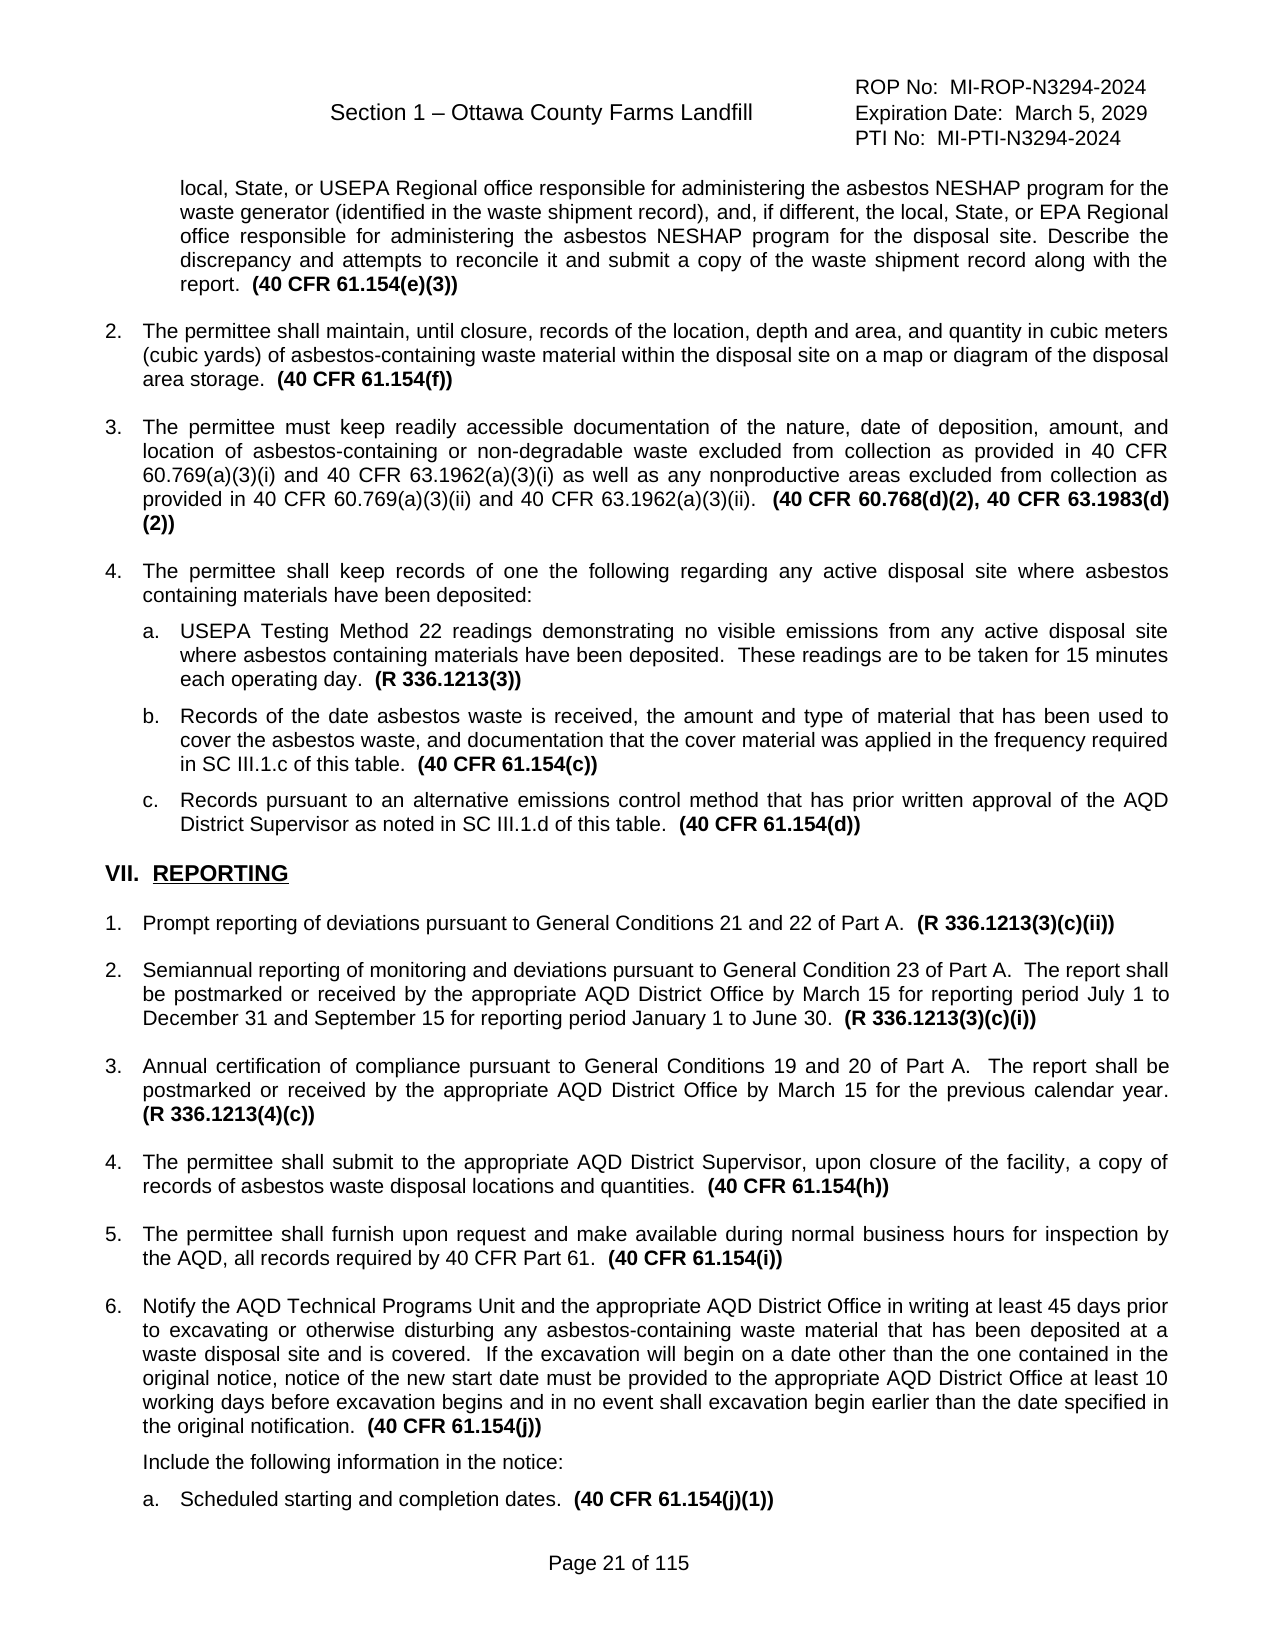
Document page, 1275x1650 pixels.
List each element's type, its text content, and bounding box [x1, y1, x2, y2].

list The permittee shall maintain, until closure, records of the location, depth and area, and quantity in cubic meters (cubic yards) of asbestos-containing waste material within the disposal site on a map or diagram of the disposal area storage. (40 CFR 61.154(f)) [105, 319, 1170, 391]
list Prompt reporting of deviations pursuant to General Conditions 21 and 22 of Part A. (R 336.1213(3)(c)(ii)) [105, 910, 1170, 934]
list The permittee shall keep records of one the following regarding any active disposal site where asbestos containing materials have been deposited: [105, 559, 1170, 607]
list The permittee must keep readily accessible documentation of the nature, date of deposition, amount, and location of asbestos-containing or non-degradable waste excluded from collection as provided in 40 CFR 60.769(a)(3)(i) and 40 CFR 63.1962(a)(3)(i) as well as any nonproductive areas excluded from collection as provided in 40 CFR 60.769(a)(3)(ii) and 40 CFR 63.1962(a)(3)(ii). (40 CFR 60.768(d)(2), 40 CFR 63.1983(d)(2)) [105, 415, 1170, 535]
list The permittee shall submit to the appropriate AQD District Supervisor, upon closure of the facility, a copy of records of asbestos waste disposal locations and quantities. (40 CFR 61.154(h)) [105, 1150, 1170, 1198]
text Include the following information in the notice: [142, 1450, 1170, 1474]
list Notify the AQD Technical Programs Unit and the appropriate AQD District Office in writing at least 45 days prior to excavating or otherwise disturbing any asbestos-containing waste material that has been deposited at a waste disposal site and is covered. If the excavation will begin on a date other than the one contained in the original notice, notice of the new start date must be provided to the appropriate AQD District Office at least 10 working days before excavation begins and in no event shall excavation begin earlier than the date specified in the original notification. (40 CFR 61.154(j)) [105, 1294, 1170, 1437]
list Semiannual reporting of monitoring and deviations pursuant to General Condition 23 of Part A. The report shall be postmarked or received by the appropriate AQD District Office by March 15 for reporting period July 1 to December 31 and September 15 for reporting period January 1 to June 30. (R 336.1213(3)(c)(i)) [105, 958, 1170, 1030]
text VII. REPORTING [105, 860, 1170, 886]
list The permittee shall furnish upon request and make available during normal business hours for inspection by the AQD, all records required by 40 CFR Part 61. (40 CFR 61.154(i)) [105, 1222, 1170, 1270]
list USEPA Testing Method 22 readings demonstrating no visible emissions from any active disposal site where asbestos containing materials have been deposited. These readings are to be taken for 15 minutes each operating day. (R 336.1213(3)) [142, 619, 1170, 691]
list Annual certification of compliance pursuant to General Conditions 19 and 20 of Part A. The report shall be postmarked or received by the appropriate AQD District Office by March 15 for the previous calendar year. (R 336.1213(4)(c)) [105, 1054, 1170, 1126]
list Records of the date asbestos waste is received, the amount and type of material that has been used to cover the asbestos waste, and documentation that the cover material was applied in the frequency required in SC III.1.c of this table. (40 CFR 61.154(c)) [142, 704, 1170, 776]
list Scheduled starting and completion dates. (40 CFR 61.154(j)(1)) [142, 1486, 1170, 1510]
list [142, 176, 1170, 295]
list Records pursuant to an alternative emissions control method that has prior written approval of the AQD District Supervisor as noted in SC III.1.d of this table. (40 CFR 61.154(d)) [142, 788, 1170, 836]
